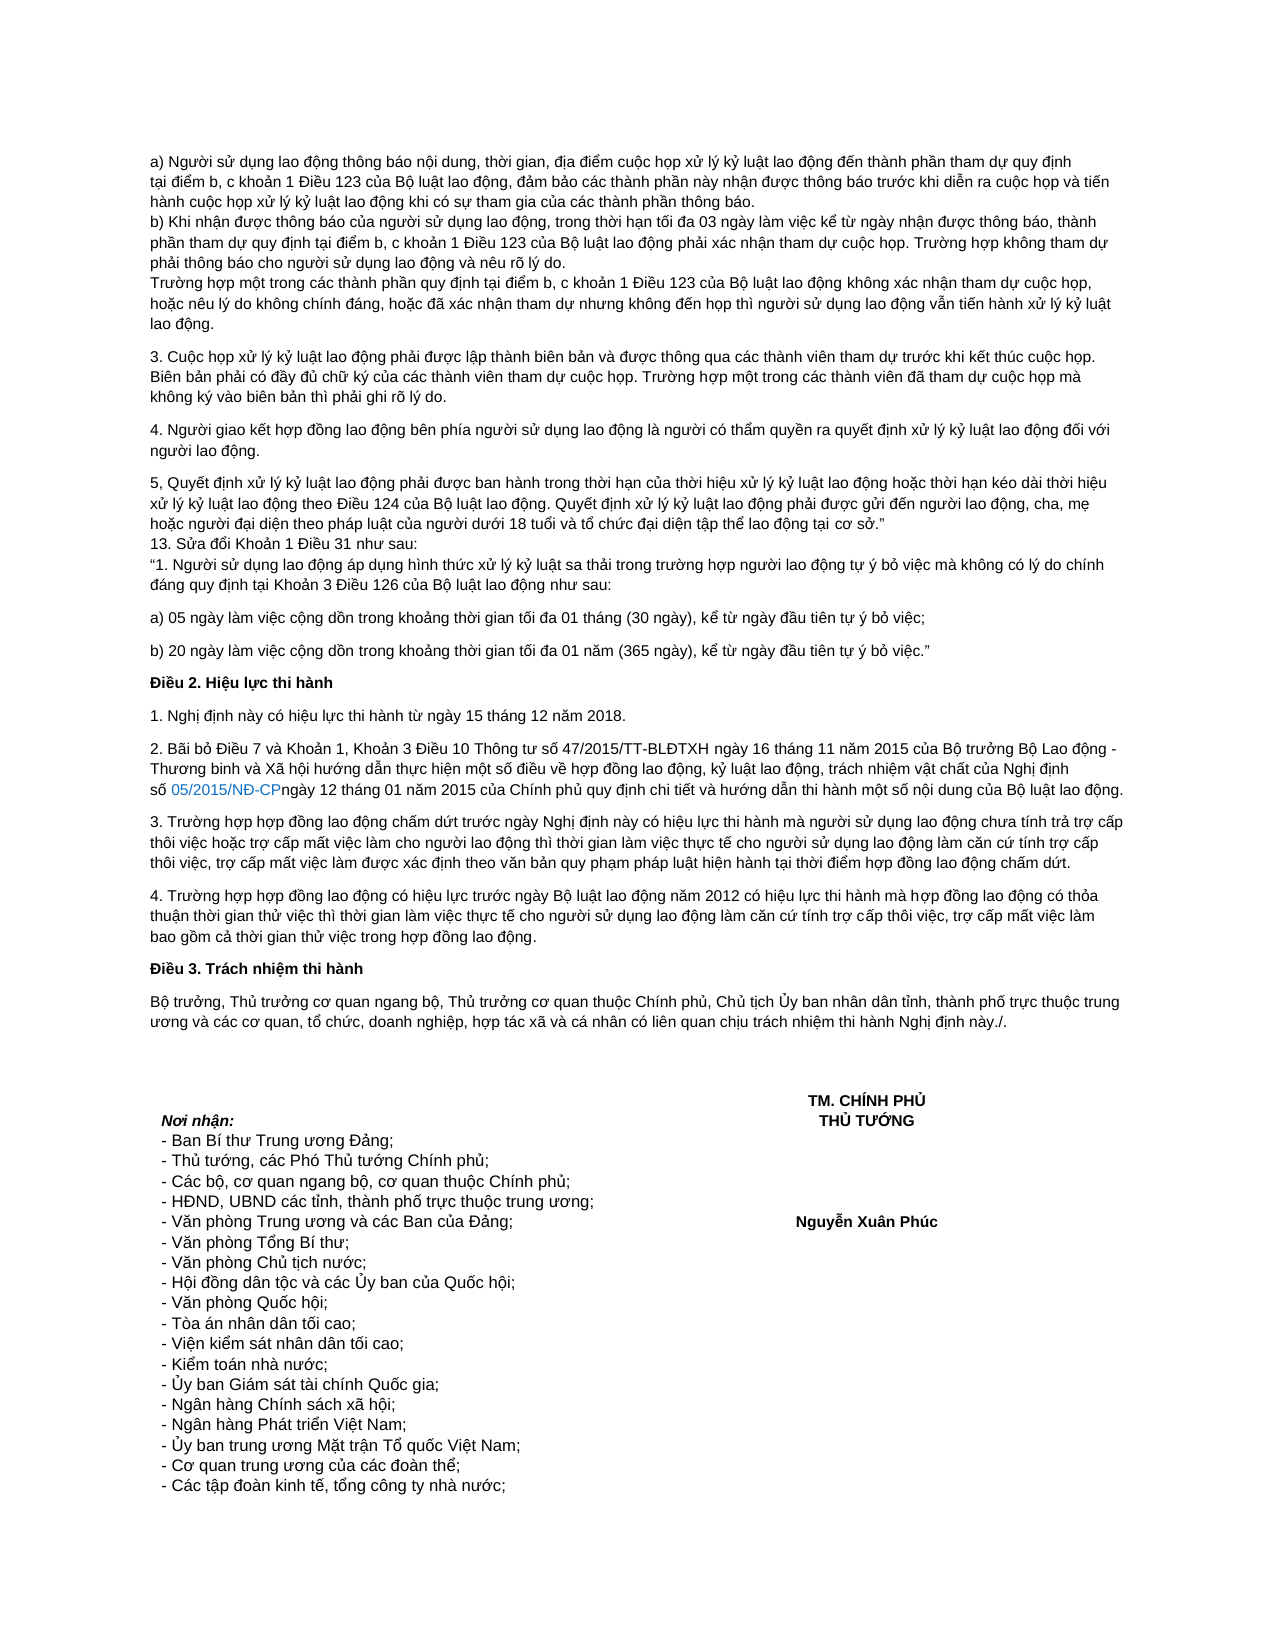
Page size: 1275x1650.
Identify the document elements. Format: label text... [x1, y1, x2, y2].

text 3. Trường hợp hợp đồng lao động chấm dứt trước ngày Nghị định này có hiệu lực thi hành mà người sử dụng lao động chưa tính trả trợ cấp thôi việc hoặc trợ cấp mất việc làm cho người lao động thì thời gian làm việc thực tế cho người sử dụng lao động làm căn cứ tính trợ cấp thôi việc, trợ cấp mất việc làm được xác định theo văn bản quy phạm pháp luật hiện hành tại thời điểm hợp đồng lao động chấm dứt. [150, 811, 1125, 872]
text a) 05 ngày làm việc cộng dồn trong khoảng thời gian tối đa 01 tháng (30 ngày), kể từ ngày đầu tiên tự ý bỏ việc; [150, 606, 1125, 627]
text b) 20 ngày làm việc cộng dồn trong khoảng thời gian tối đa 01 năm (365 ngày), kể từ ngày đầu tiên tự ý bỏ việc.” [150, 639, 1125, 659]
text Điều 2. Hiệu lực thi hành [150, 672, 1125, 692]
text b) Khi nhận được thông báo của người sử dụng lao động, trong thời hạn tối đa 03 ngày làm việc kể từ ngày nhận được thông báo, thành phần tham dự quy định tại điểm b, c khoản 1 Điều 123 của Bộ luật lao động phải xác nhận tham dự cuộc họp. Trường hợp không tham dự phải thông báo cho người sử dụng lao động và nêu rõ lý do. [150, 211, 1125, 272]
text 1. Nghị định này có hiệu lực thi hành từ ngày 15 tháng 12 năm 2018. [150, 705, 1125, 725]
text 5, Quyết định xử lý kỷ luật lao động phải được ban hành trong thời hạn của thời hiệu xử lý kỷ luật lao động hoặc thời hạn kéo dài thời hiệu xử lý kỷ luật lao động theo Điều 124 của Bộ luật lao động. Quyết định xử lý kỷ luật lao động phải được gửi đến người lao động, cha, mẹ hoặc người đại diện theo pháp luật của người dưới 18 tuổi và tổ chức đại diện tập thể lao động tại cơ sở.” [150, 472, 1125, 533]
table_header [661, 1077, 1072, 1495]
text 13. Sửa đổi Khoản 1 Điều 31 như sau: [150, 533, 1125, 553]
text “1. Người sử dụng lao động áp dụng hình thức xử lý kỷ luật sa thải trong trường hợp người lao động tự ý bỏ việc mà không có lý do chính đáng quy định tại Khoản 3 Điều 126 của Bộ luật lao động như sau: [150, 553, 1125, 594]
text 4. Trường hợp hợp đồng lao động có hiệu lực trước ngày Bộ luật lao động năm 2012 có hiệu lực thi hành mà hợp đồng lao động có thỏa thuận thời gian thử việc thì thời gian làm việc thực tế cho người sử dụng lao động làm căn cứ tính trợ cấp thôi việc, trợ cấp mất việc làm bao gồm cả thời gian thử việc trong hợp đồng lao động. [150, 884, 1125, 945]
text Điều 3. Trách nhiệm thi hành [150, 958, 1125, 978]
text 4. Người giao kết hợp đồng lao động bên phía người sử dụng lao động là người có thẩm quyền ra quyết định xử lý kỷ luật lao động đối với người lao động. [150, 419, 1125, 459]
text 3. Cuộc họp xử lý kỷ luật lao động phải được lập thành biên bản và được thông qua các thành viên tham dự trước khi kết thúc cuộc họp. Biên bản phải có đầy đủ chữ ký của các thành viên tham dự cuộc họp. Trường hợp một trong các thành viên đã tham dự cuộc họp mà không ký vào biên bản thì phải ghi rõ lý do. [150, 345, 1125, 406]
text Bộ trưởng, Thủ trưởng cơ quan ngang bộ, Thủ trưởng cơ quan thuộc Chính phủ, Chủ tịch Ủy ban nhân dân tỉnh, thành phố trực thuộc trung ương và các cơ quan, tổ chức, doanh nghiệp, hợp tác xã và cá nhân có liên quan chịu trách nhiệm thi hành Nghị định này./. [150, 991, 1125, 1031]
text a) Người sử dụng lao động thông báo nội dung, thời gian, địa điểm cuộc họp xử lý kỷ luật lao động đến thành phần tham dự quy định tại điểm b, c khoản 1 Điều 123 của Bộ luật lao động, đảm bảo các thành phần này nhận được thông báo trước khi diễn ra cuộc họp và tiến hành cuộc họp xử lý kỷ luật lao động khi có sự tham gia của các thành phần thông báo. [150, 150, 1125, 211]
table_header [150, 1077, 661, 1495]
text Trường hợp một trong các thành phần quy định tại điểm b, c khoản 1 Điều 123 của Bộ luật lao động không xác nhận tham dự cuộc họp, hoặc nêu lý do không chính đáng, hoặc đã xác nhận tham dự nhưng không đến họp thì người sử dụng lao động vẫn tiến hành xử lý kỷ luật lao động. [150, 272, 1125, 333]
text 2. Bãi bỏ Điều 7 và Khoản 1, Khoản 3 Điều 10 Thông tư số 47/2015/TT-BLĐTXH ngày 16 tháng 11 năm 2015 của Bộ trưởng Bộ Lao động - Thương binh và Xã hội hướng dẫn thực hiện một số điều về hợp đồng lao động, kỷ luật lao động, trách nhiệm vật chất của Nghị định số 05/2015/NĐ-CPngày 12 tháng 01 năm 2015 của Chính phủ quy định chi tiết và hướng dẫn thi hành một số nội dung của Bộ luật lao động. [150, 737, 1125, 798]
